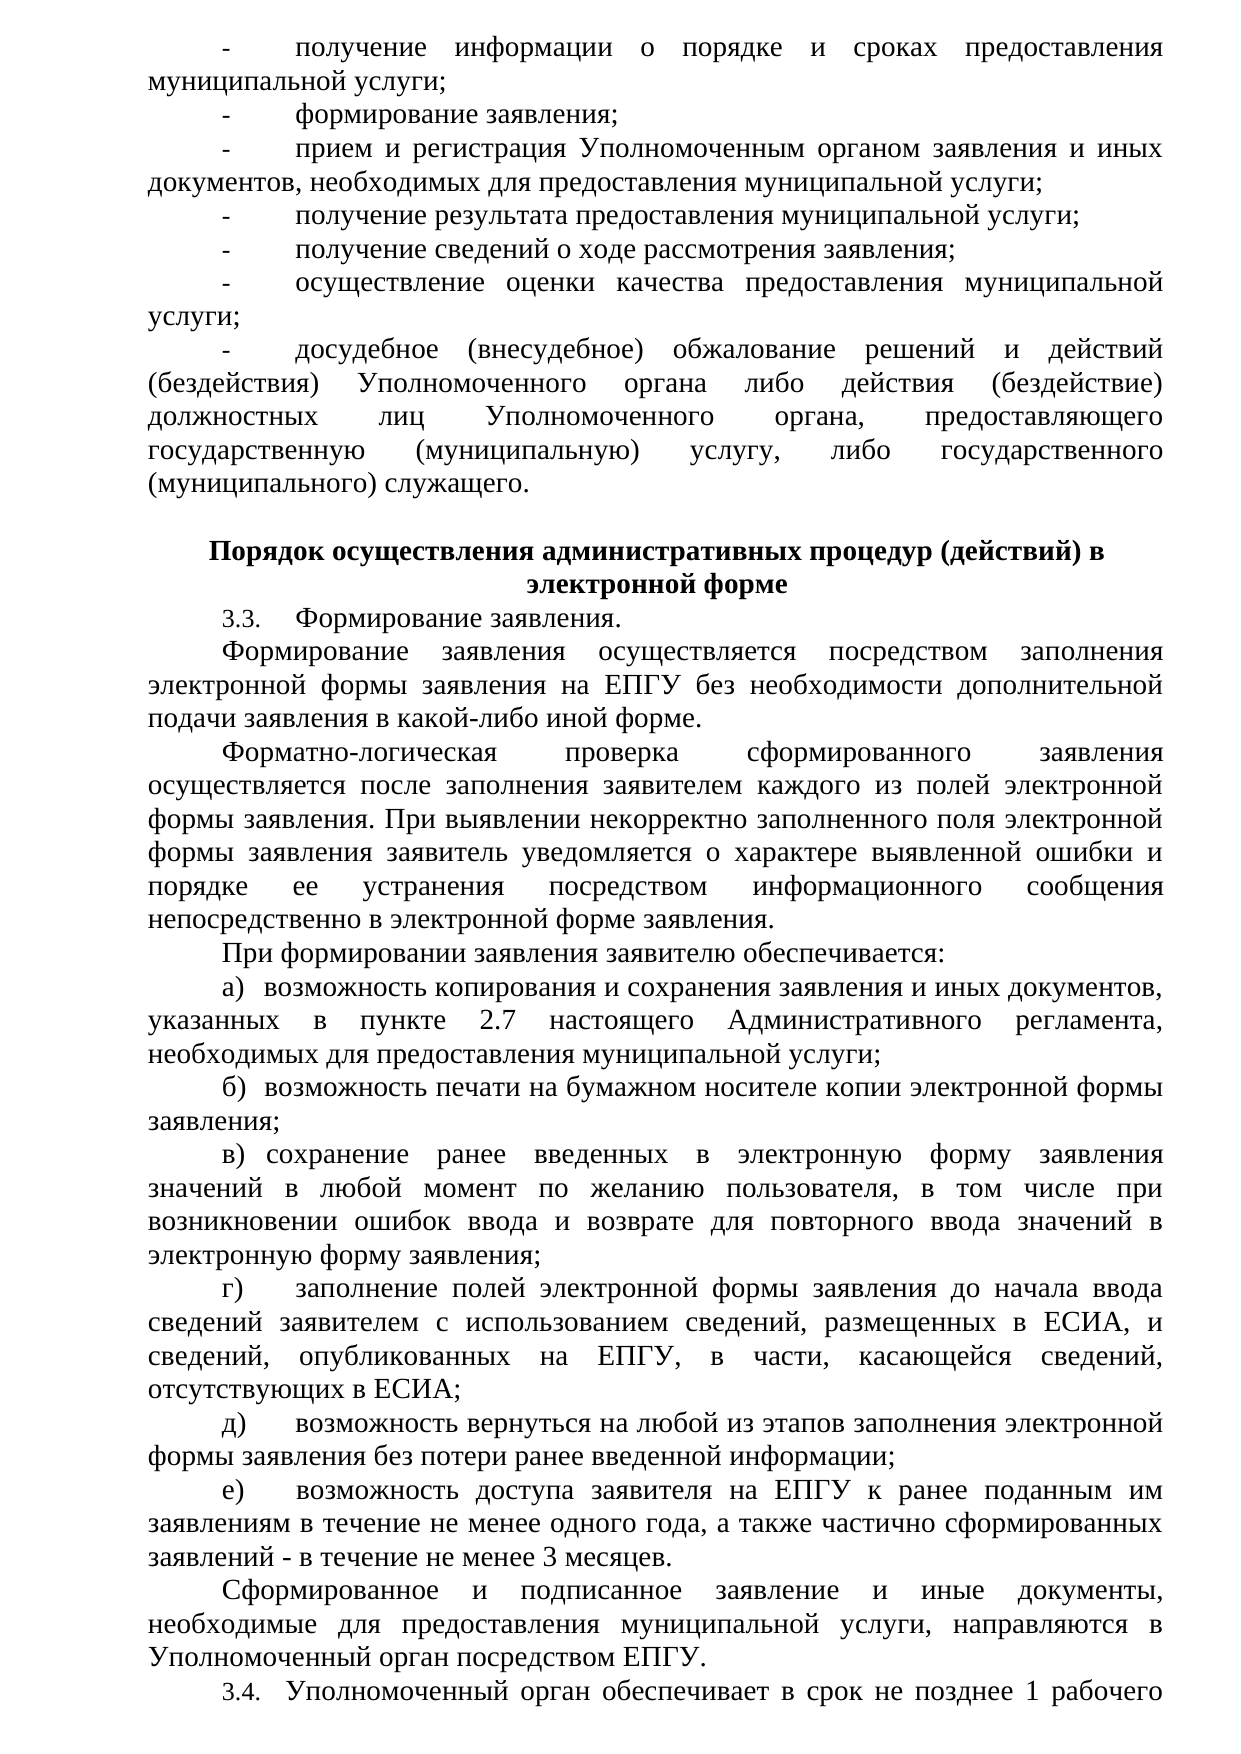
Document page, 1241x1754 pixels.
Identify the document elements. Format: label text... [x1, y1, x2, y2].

list получение информации о порядке и сроках предоставления муниципальной услуги; [148, 29, 1164, 97]
text Сформированное и подписанное заявление и иные документы, необходимые для предоставления муниципальной услуги, направляются в Уполномоченный орган посредством ЕПГУ. [148, 1572, 1164, 1673]
list Формирование заявления. [148, 600, 1167, 633]
list досудебное (внесудебное) обжалование решений и действий (бездействия) Уполномоченного органа либо действия (бездействие) должностных лиц Уполномоченного органа, предоставляющего государственную (муниципальную) услугу, либо государственного (муниципального) служащего. [148, 331, 1164, 499]
text д) возможность вернуться на любой из этапов заполнения электронной формы заявления без потери ранее введенной информации; [148, 1405, 1164, 1472]
list прием и регистрация Уполномоченным органом заявления и иных документов, необходимых для предоставления муниципальной услуги; [148, 130, 1164, 197]
text б) возможность печати на бумажном носителе копии электронной формы заявления; [148, 1069, 1164, 1136]
text в) сохранение ранее введенных в электронную форму заявления значений в любой момент по желанию пользователя, в том числе при возникновении ошибок ввода и возврате для повторного ввода значений в электронную форму заявления; [148, 1136, 1164, 1271]
text г) заполнение полей электронной формы заявления до начала ввода сведений заявителем с использованием сведений, размещенных в ЕСИА, и сведений, опубликованных на ЕПГУ, в части, касающейся сведений, отсутствующих в ЕСИА; [148, 1271, 1164, 1405]
list получение результата предоставления муниципальной услуги; [148, 197, 1164, 231]
text Порядок осуществления административных процедур (действий) в электронной форме [148, 533, 1167, 600]
text е) возможность доступа заявителя на ЕПГУ к ранее поданным им заявлениям в течение не менее одного года, а также частично сформированных заявлений - в течение не менее 3 месяцев. [148, 1472, 1164, 1572]
list получение сведений о ходе рассмотрения заявления; [148, 231, 1167, 264]
list осуществление оценки качества предоставления муниципальной услуги; [148, 264, 1164, 331]
text При формировании заявления заявителю обеспечивается: [148, 935, 1167, 969]
list формирование заявления; [148, 97, 1167, 130]
text Формирование заявления осуществляется посредством заполнения электронной формы заявления на ЕПГУ без необходимости дополнительной подачи заявления в какой-либо иной форме. [148, 633, 1164, 734]
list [148, 1673, 1164, 1707]
text Форматно-логическая проверка сформированного заявления осуществляется после заполнения заявителем каждого из полей электронной формы заявления. При выявлении некорректно заполненного поля электронной формы заявления заявитель уведомляется о характере выявленной ошибки и порядке ее устранения посредством информационного сообщения непосредственно в электронной форме заявления. [148, 734, 1164, 935]
text а) возможность копирования и сохранения заявления и иных документов, указанных в пункте 2.7 настоящего Административного регламента, необходимых для предоставления муниципальной услуги; [148, 969, 1164, 1069]
